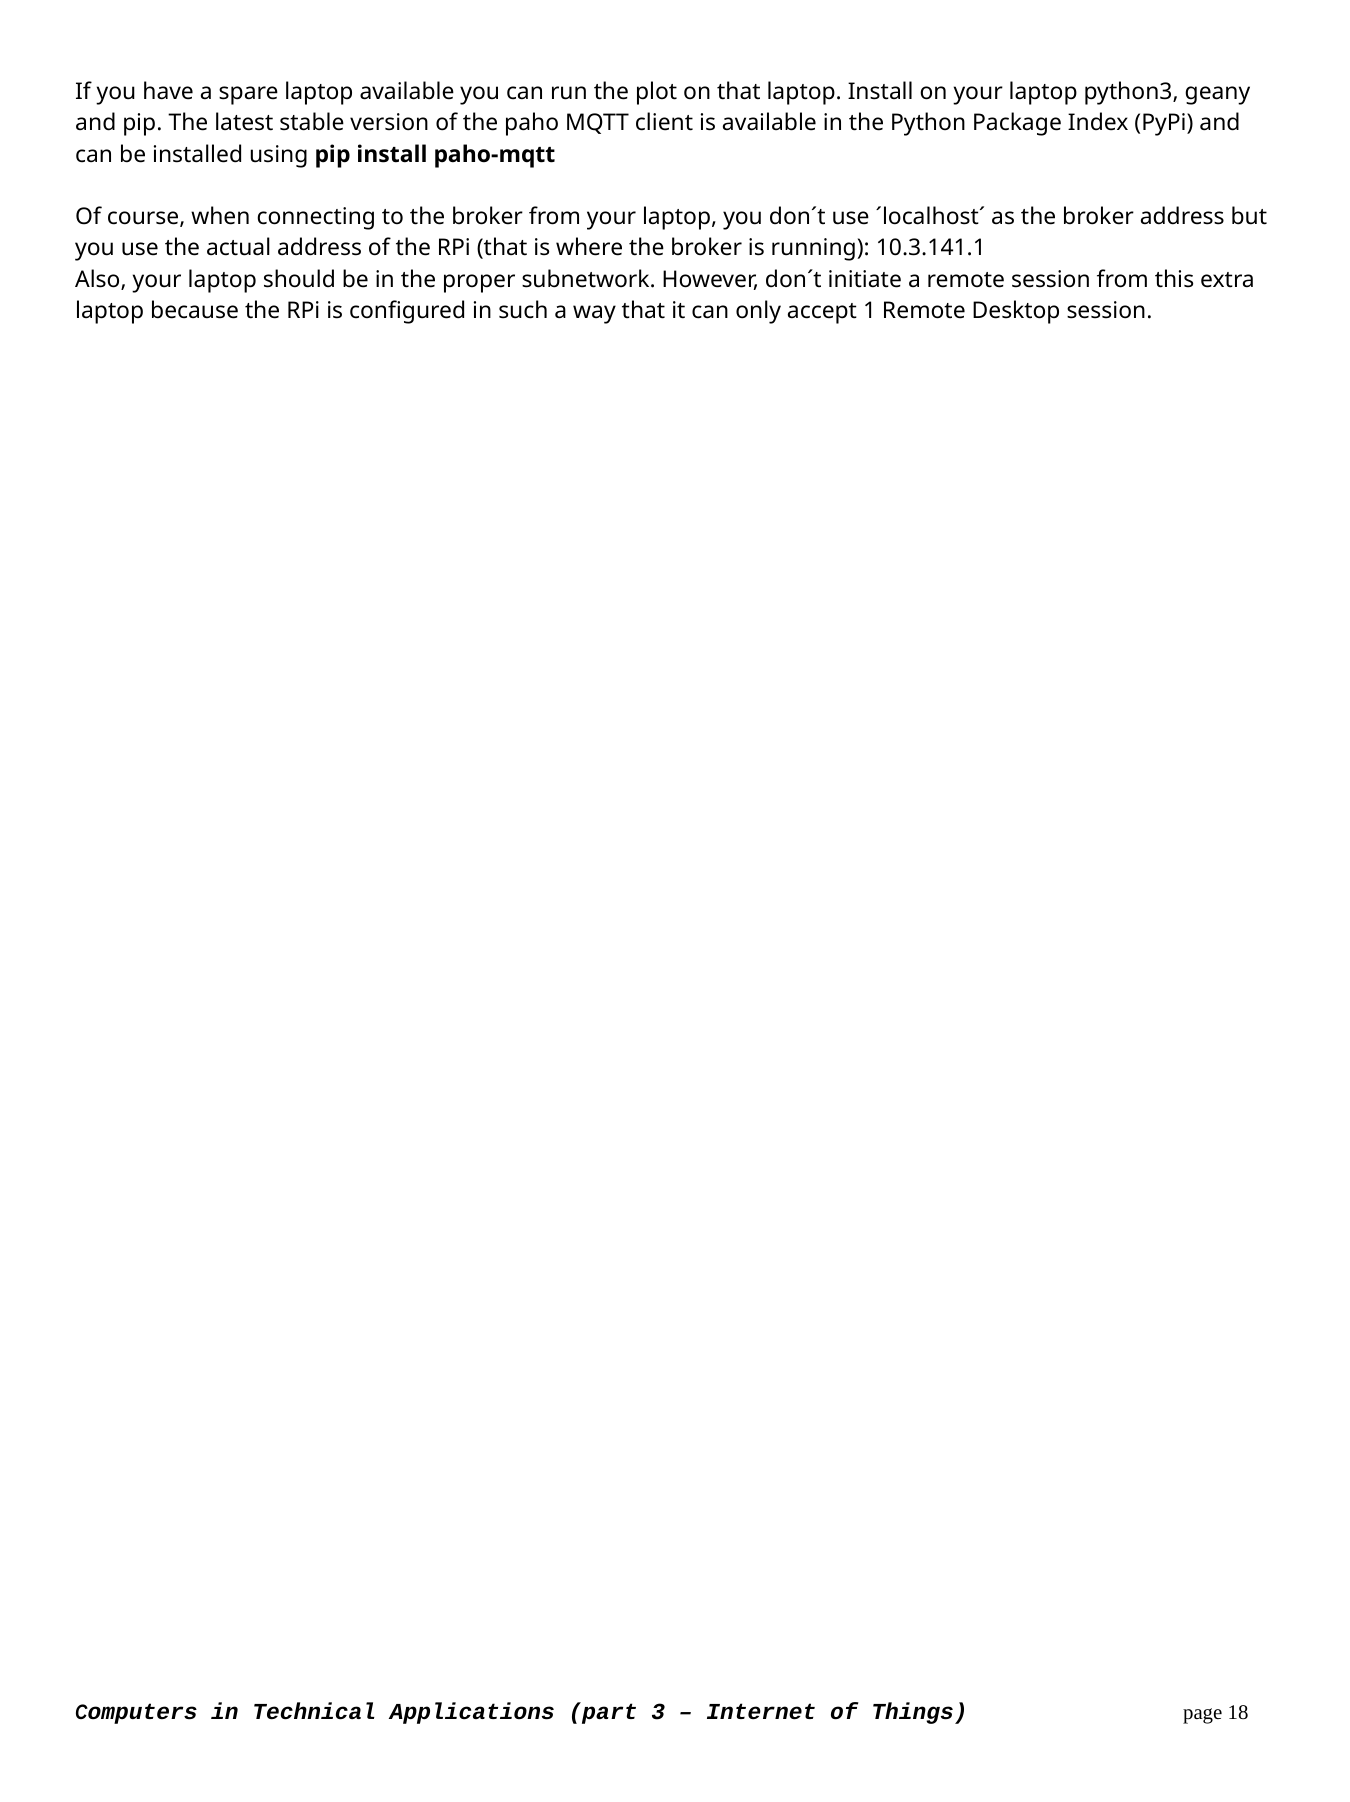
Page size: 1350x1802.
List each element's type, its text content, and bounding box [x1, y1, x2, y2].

text Of course, when connecting to the broker from your laptop, you don´t use ´localhost´ as the broker address but you use the actual address of the RPi (that is where the broker is running): 10.3.141.1 [75, 200, 1275, 262]
text If you have a spare laptop available you can run the plot on that laptop. Install on your laptop python3, geany and pip. The latest stable version of the paho MQTT client is available in the Python Package Index (PyPi) and can be installed using pip install paho-mqtt [75, 75, 1275, 169]
text Also, your laptop should be in the proper subnetwork. However, don´t initiate a remote session from this extra laptop because the RPi is configured in such a way that it can only accept 1 Remote Desktop session. [75, 262, 1275, 325]
